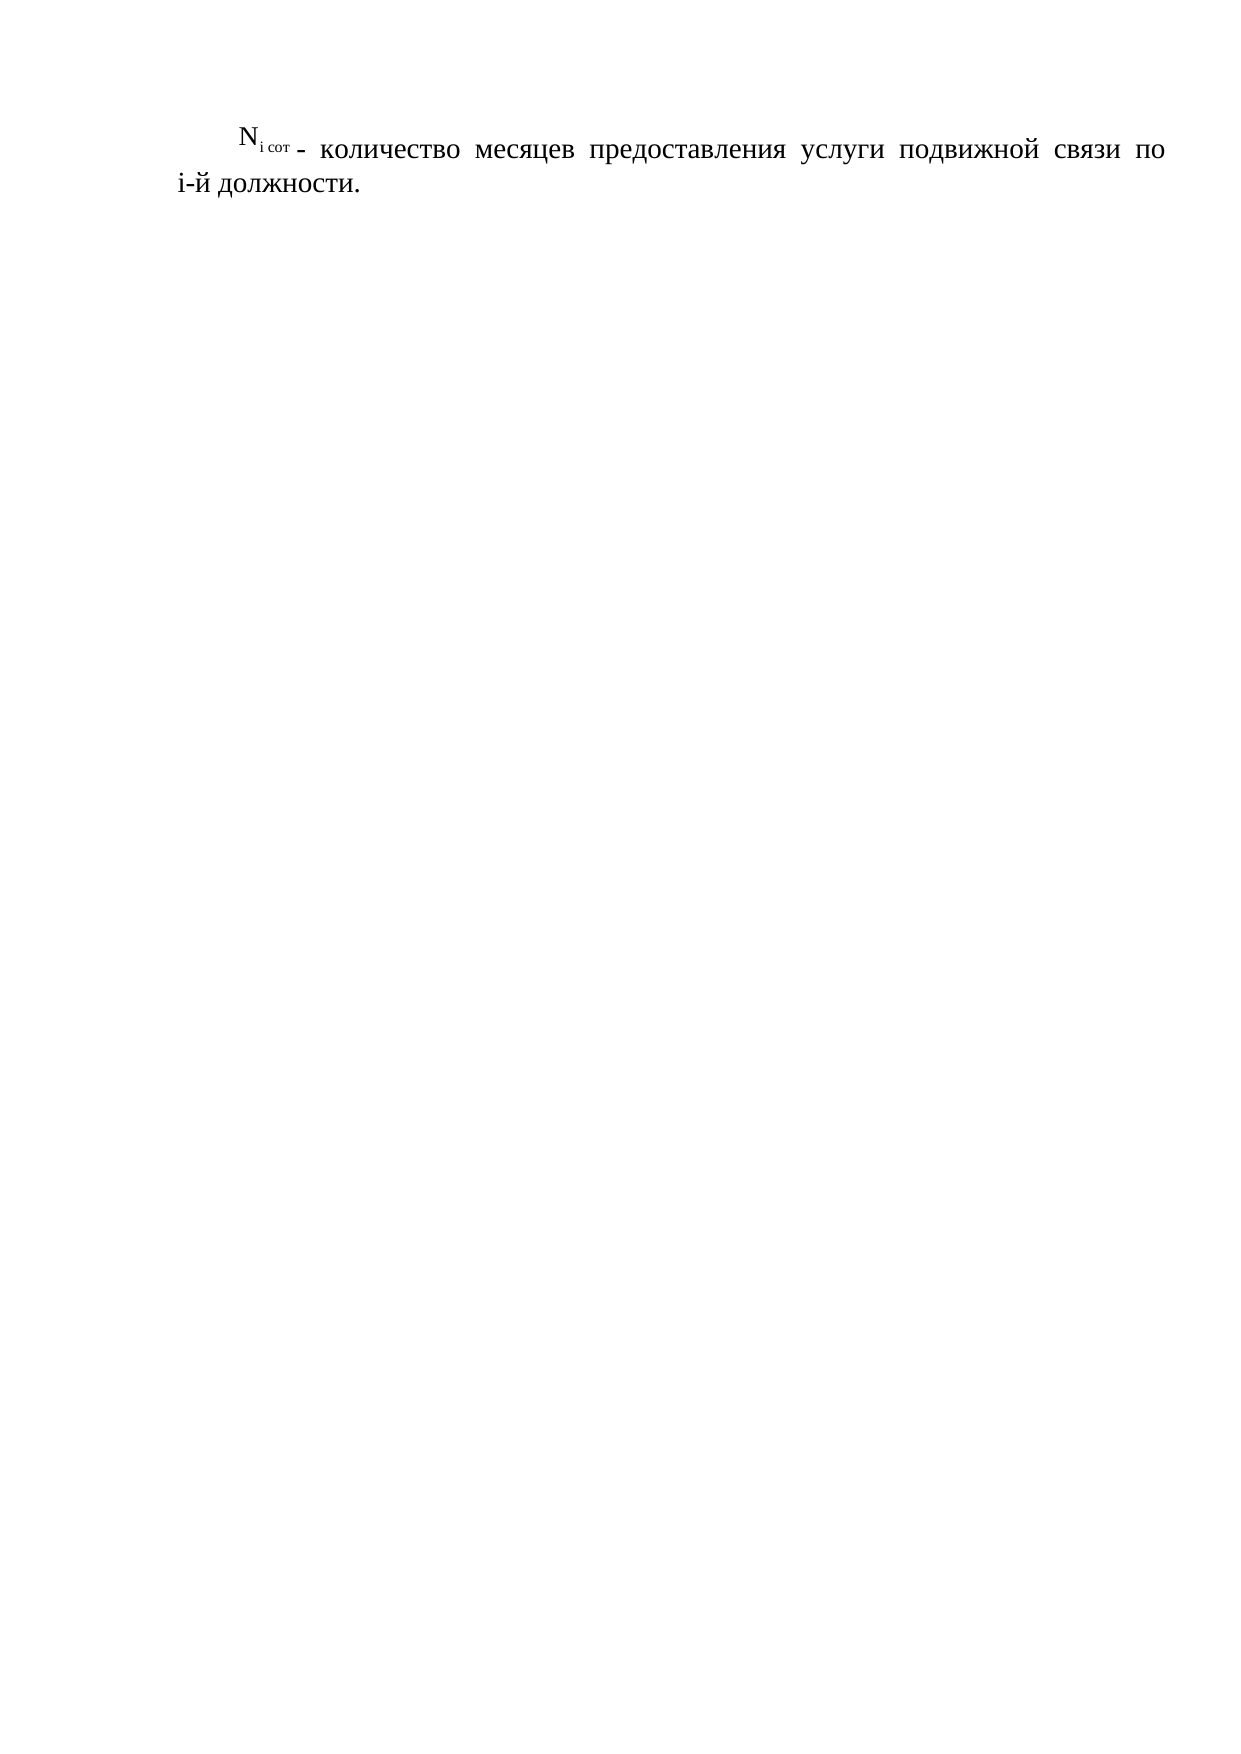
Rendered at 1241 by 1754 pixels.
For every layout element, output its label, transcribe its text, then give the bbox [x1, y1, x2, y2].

text - количество месяцев предоставления услуги подвижной связи по i-й должности. [177, 118, 1181, 198]
